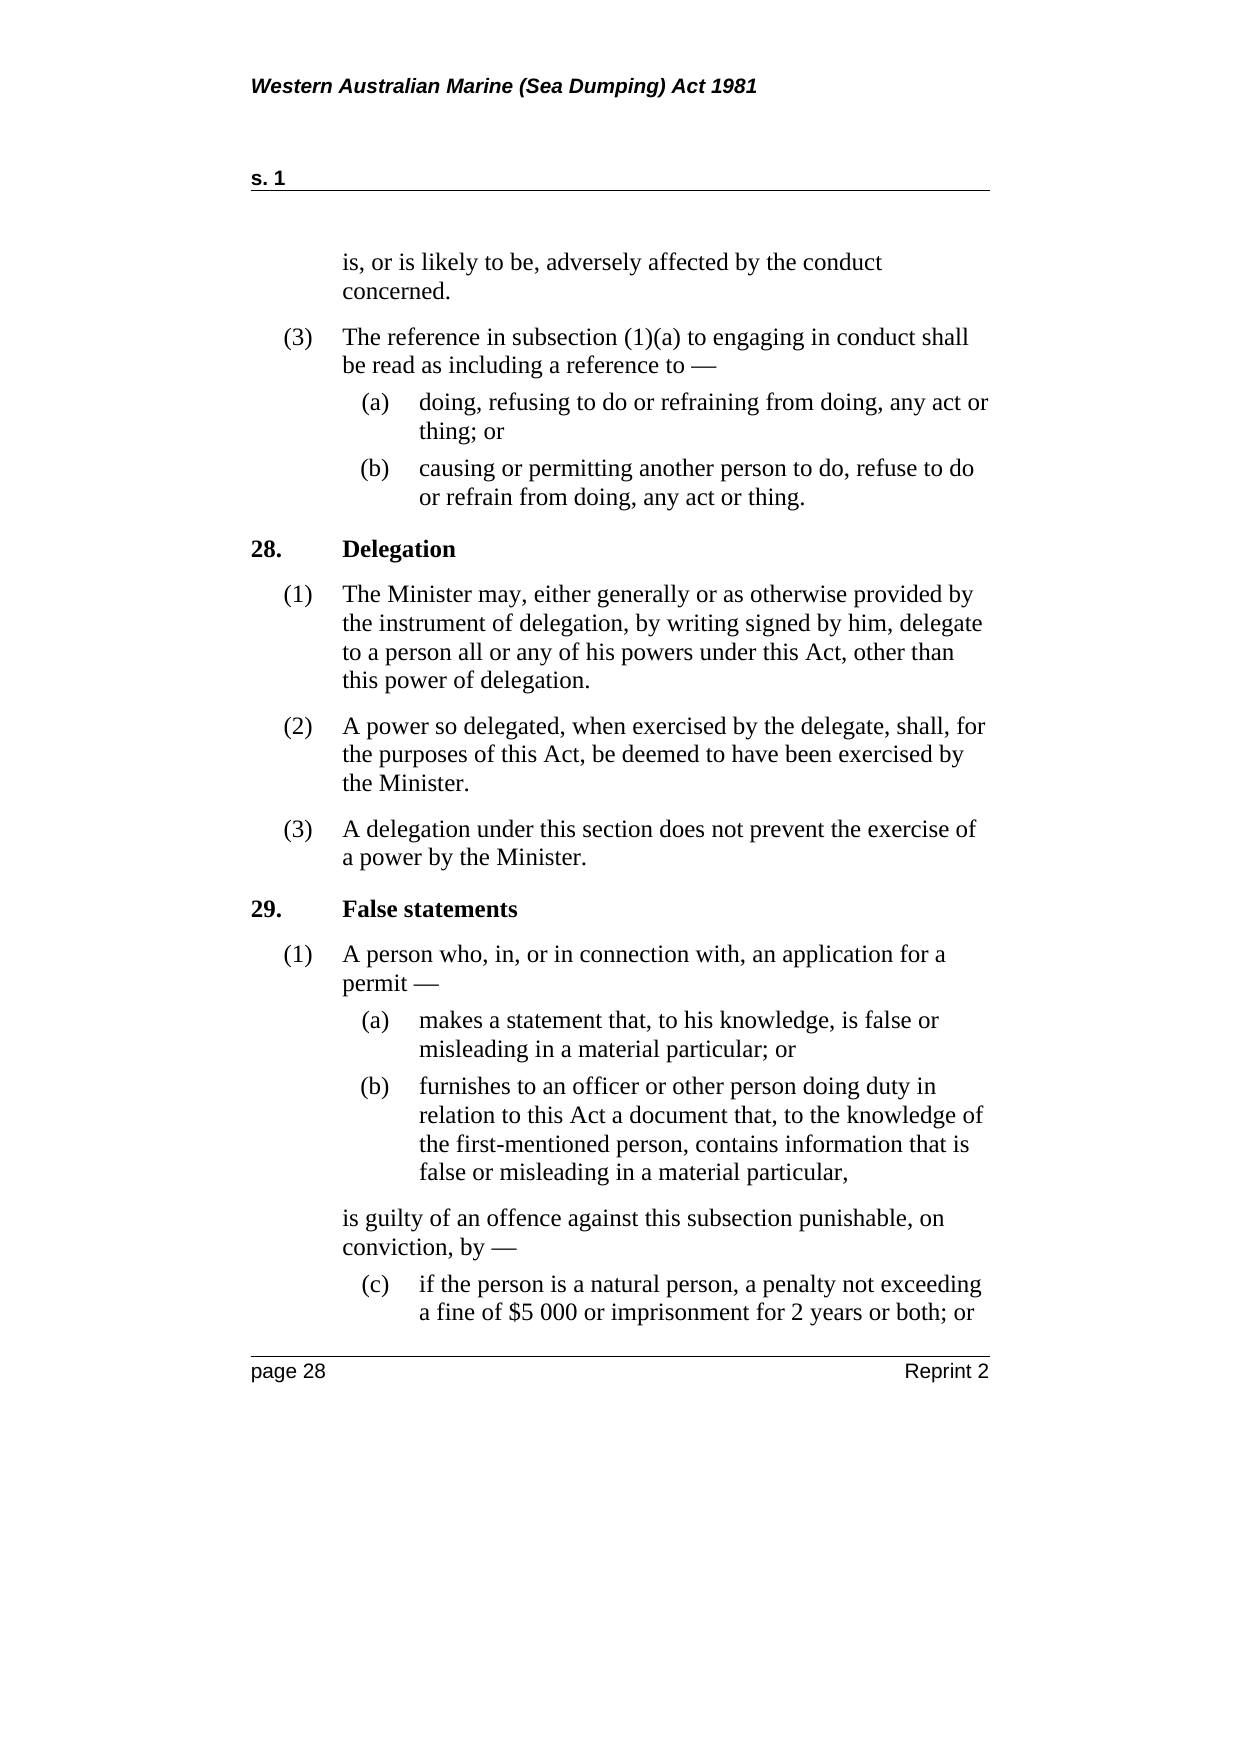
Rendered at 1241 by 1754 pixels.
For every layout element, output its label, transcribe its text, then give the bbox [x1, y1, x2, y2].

text (a) doing, refusing to do or refraining from doing, any act or thing; or [251, 387, 990, 445]
text (c) if the person is a natural person, a penalty not exceeding a fine of $5 000 or imprisonment for 2 years or both; or [251, 1269, 990, 1326]
text (3) A delegation under this section does not prevent the exercise of a power by the Minister. [251, 814, 990, 871]
text (1) The Minister may, either generally or as otherwise provided by the instrument of delegation, by writing signed by him, delegate to a person all or any of his powers under this Act, other than this power of delegation. [251, 579, 990, 694]
text (3) The reference in subsection (1)(a) to engaging in conduct shall be read as including a reference to — [251, 322, 990, 379]
text (1) A person who, in, or in connection with, an application for a permit — [251, 939, 990, 997]
subtitle 28. Delegation [251, 534, 990, 562]
text (b) furnishes to an officer or other person doing duty in relation to this Act a document that, to the knowledge of the first-mentioned person, contains information that is false or misleading in a material particular, [251, 1071, 990, 1186]
text is guilty of an offence against this subsection punishable, on conviction, by — [251, 1203, 990, 1260]
text (2) A power so delegated, when exercised by the delegate, shall, for the purposes of this Act, be deemed to have been exercised by the Minister. [251, 711, 990, 797]
subtitle 29. False statements [251, 894, 990, 923]
text (a) makes a statement that, to his knowledge, is false or misleading in a material particular; or [251, 1005, 990, 1063]
text is, or is likely to be, adversely affected by the conduct concerned. [251, 247, 990, 305]
text (b) causing or permitting another person to do, refuse to do or refrain from doing, any act or thing. [251, 453, 990, 511]
